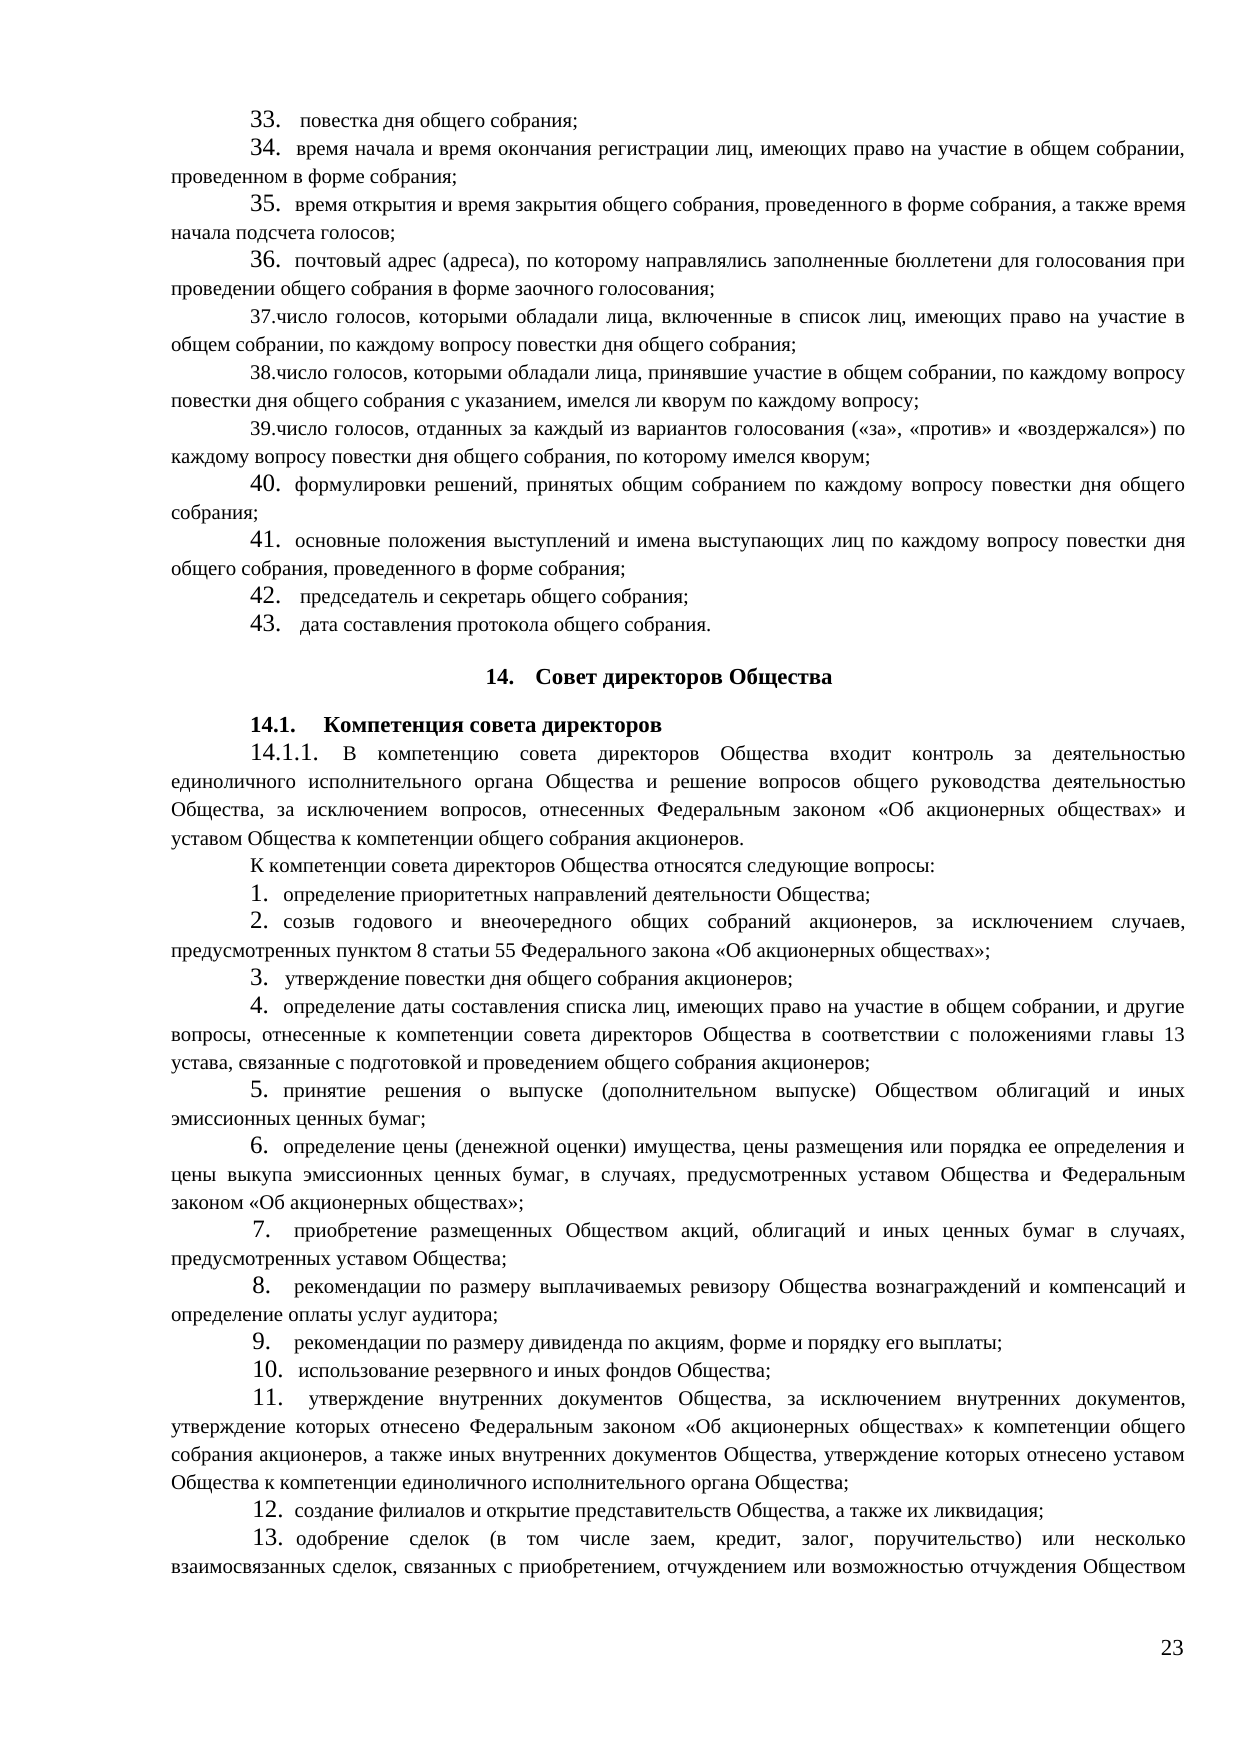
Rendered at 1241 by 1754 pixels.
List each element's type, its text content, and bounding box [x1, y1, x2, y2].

list рекомендации по размеру выплачиваемых ревизору Общества вознаграждений и компенсаций и определение оплаты услуг аудитора; [171, 1271, 1186, 1327]
list определение цены (денежной оценки) имущества, цены размещения или порядка ее определения и цены выкупа эмиссионных ценных бумаг, в случаях, предусмотренных уставом Общества и Федеральным законом «Об акционерных обществах»; [171, 1131, 1186, 1215]
list дата составления протокола общего собрания. [171, 609, 1186, 637]
list приобретение размещенных Обществом акций, облигаций и иных ценных бумаг в случаях, предусмотренных уставом Общества; [171, 1215, 1186, 1271]
list утверждение повестки дня общего собрания акционеров; [171, 963, 1186, 991]
list основные положения выступлений и имена выступающих лиц по каждому вопросу повестки дня общего собрания, проведенного в форме собрания; [171, 525, 1186, 581]
list определение даты составления списка лиц, имеющих право на участие в общем собрании, и другие вопросы, отнесенные к компетенции совета директоров Общества в соответствии с положениями главы 13 устава, связанные с подготовкой и проведением общего собрания акционеров; [171, 991, 1186, 1075]
list использование резервного и иных фондов Общества; [171, 1355, 1186, 1383]
list создание филиалов и открытие представительств Общества, а также их ликвидация; [171, 1495, 1186, 1523]
text 39.число голосов, отданных за каждый из вариантов голосования («за», «против» и «воздержался») по каждому вопросу повестки дня общего собрания, по которому имелся кворум; [171, 413, 1186, 469]
text К компетенции совета директоров Общества относятся следующие вопросы: [171, 851, 1186, 878]
list формулировки решений, принятых общим собранием по каждому вопросу повестки дня общего собрания; [171, 469, 1186, 525]
text 37.число голосов, которыми обладали лица, включенные в список лиц, имеющих право на участие в общем собрании, по каждому вопросу повестки дня общего собрания; [171, 301, 1186, 357]
list В компетенцию совета директоров Общества входит контроль за деятельностью единоличного исполнительного органа Общества и решение вопросов общего руководства деятельностью Общества, за исключением вопросов, отнесенных Федеральным законом «Об акционерных обществах» и уставом Общества к компетенции общего собрания акционеров. [171, 738, 1186, 851]
list повестка дня общего собрания; [171, 105, 1186, 133]
text 38.число голосов, которыми обладали лица, принявшие участие в общем собрании, по каждому вопросу повестки дня общего собрания с указанием, имелся ли кворум по каждому вопросу; [171, 357, 1186, 413]
list почтовый адрес (адреса), по которому направлялись заполненные бюллетени для голосования при проведении общего собрания в форме заочного голосования; [171, 245, 1186, 301]
list время открытия и время закрытия общего собрания, проведенного в форме собрания, а также время начала подсчета голосов; [171, 189, 1186, 245]
list рекомендации по размеру дивиденда по акциям, форме и порядку его выплаты; [171, 1327, 1186, 1355]
list определение приоритетных направлений деятельности Общества; [171, 878, 1186, 907]
list время начала и время окончания регистрации лиц, имеющих право на участие в общем собрании, проведенном в форме собрания; [171, 133, 1186, 189]
list принятие решения о выпуске (дополнительном выпуске) Обществом облигаций и иных эмиссионных ценных бумаг; [171, 1075, 1186, 1131]
list Компетенция совета директоров [171, 710, 1186, 738]
list Совет директоров Общества [485, 666, 1186, 689]
list созыв годового и внеочередного общих собраний акционеров, за исключением случаев, предусмотренных пунктом 8 статьи 55 Федерального закона «Об акционерных обществах»; [171, 907, 1186, 963]
list председатель и секретарь общего собрания; [171, 581, 1186, 609]
list утверждение внутренних документов Общества, за исключением внутренних документов, утверждение которых отнесено Федеральным законом «Об акционерных обществах» к компетенции общего собрания акционеров, а также иных внутренних документов Общества, утверждение которых отнесено уставом Общества к компетенции единоличного исполнительного органа Общества; [171, 1383, 1186, 1495]
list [171, 1523, 1186, 1579]
